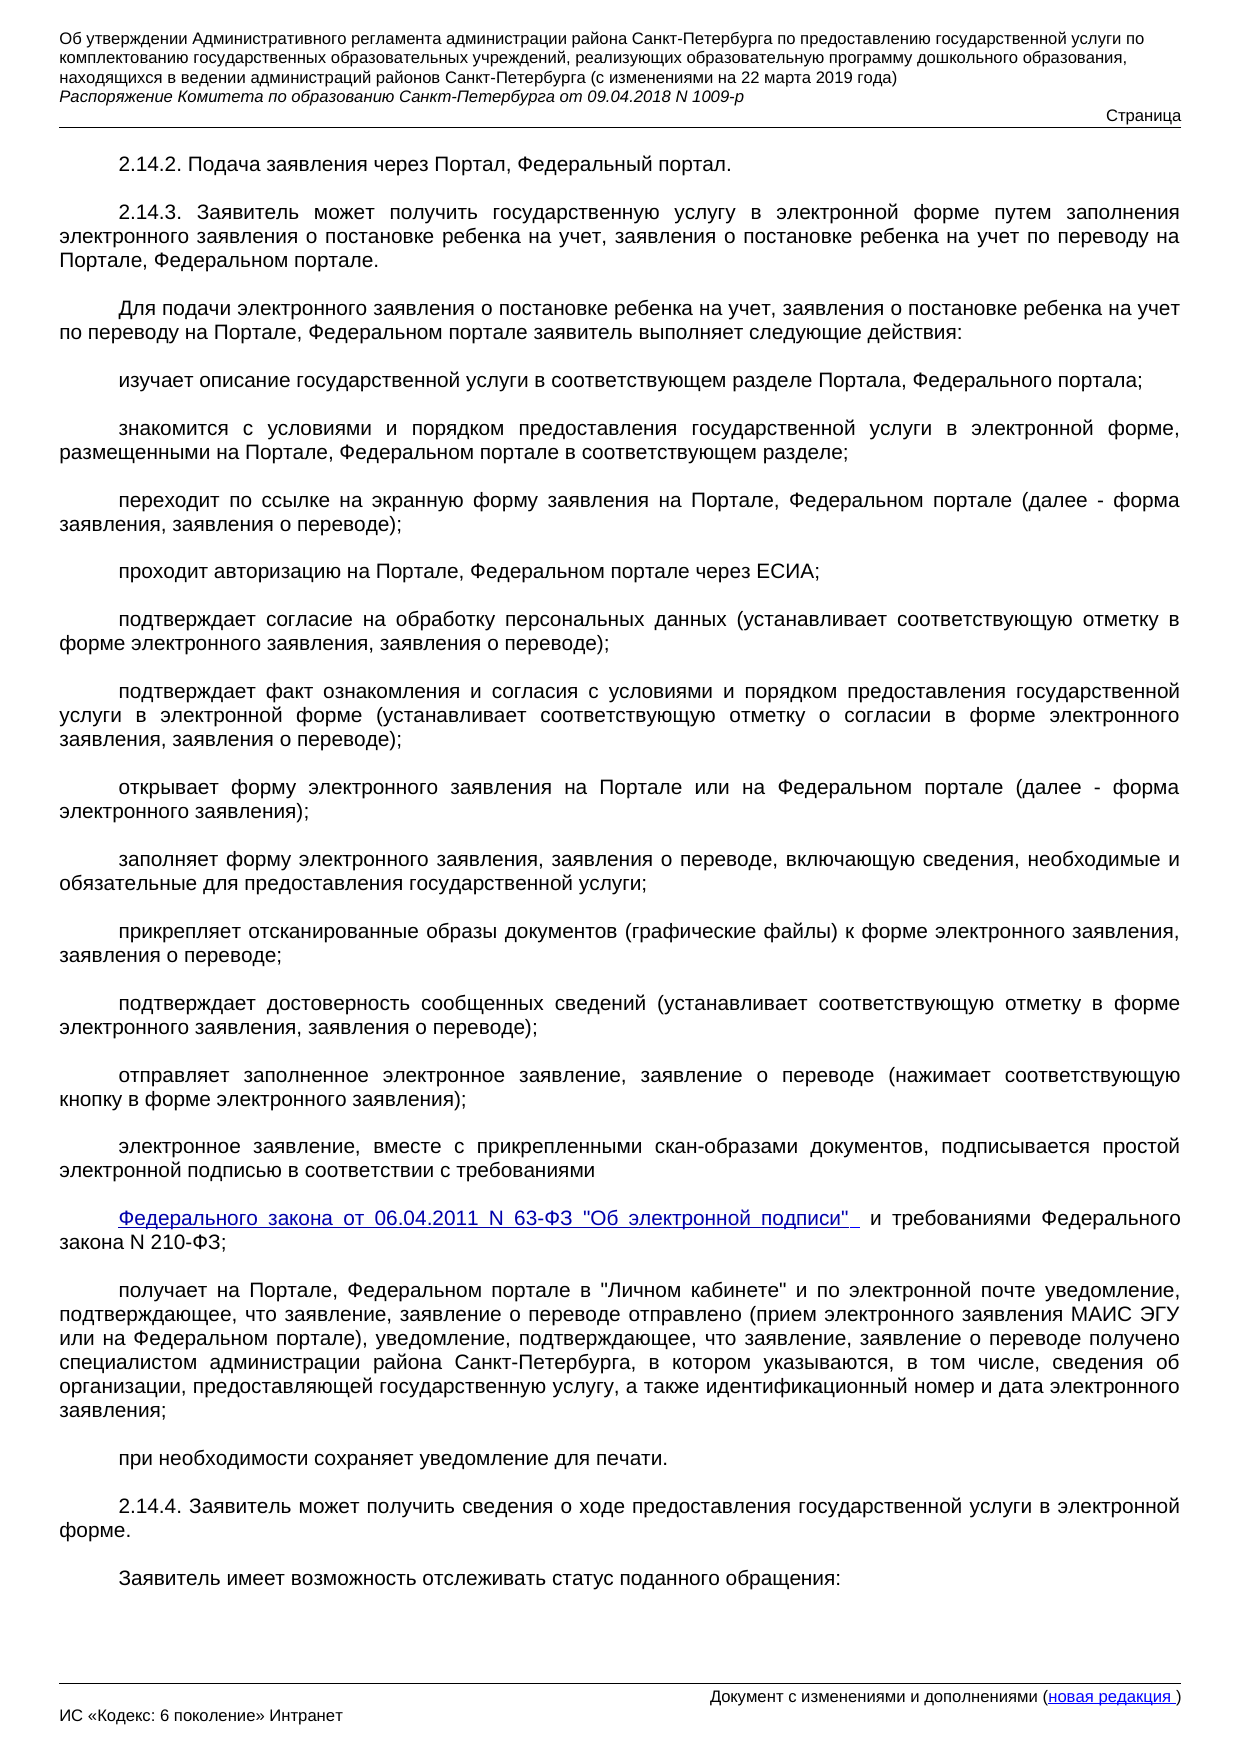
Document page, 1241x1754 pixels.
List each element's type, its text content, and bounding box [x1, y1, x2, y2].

text электронное заявление, вместе с прикрепленными скан-образами документов, подписывается простой электронной подписью в соответствии с требованиями [59, 1134, 1181, 1182]
text Для подачи электронного заявления о постановке ребенка на учет, заявления о постановке ребенка на учет по переводу на Портале, Федеральном портале заявитель выполняет следующие действия: [59, 296, 1181, 344]
text изучает описание государственной услуги в соответствующем разделе Портала, Федерального портала; [59, 368, 1181, 392]
text при необходимости сохраняет уведомление для печати. [59, 1446, 1181, 1470]
text подтверждает достоверность сообщенных сведений (устанавливает соответствующую отметку в форме электронного заявления, заявления о переводе); [59, 991, 1181, 1038]
text переходит по ссылке на экранную форму заявления на Портале, Федеральном портале (далее - форма заявления, заявления о переводе); [59, 487, 1181, 535]
text заполняет форму электронного заявления, заявления о переводе, включающую сведения, необходимые и обязательные для предоставления государственной услуги; [59, 847, 1181, 895]
text 2.14.3. Заявитель может получить государственную услугу в электронной форме путем заполнения электронного заявления о постановке ребенка на учет, заявления о постановке ребенка на учет по переводу на Портале, Федеральном портале. [59, 200, 1181, 272]
text Федерального закона от 06.04.2011 N 63-ФЗ "Об электронной подписи" и требованиями Федерального закона N 210-ФЗ; [59, 1206, 1181, 1254]
text подтверждает факт ознакомления и согласия с условиями и порядком предоставления государственной услуги в электронной форме (устанавливает соответствующую отметку о согласии в форме электронного заявления, заявления о переводе); [59, 679, 1181, 751]
text получает на Портале, Федеральном портале в "Личном кабинете" и по электронной почте уведомление, подтверждающее, что заявление, заявление о переводе отправлено (прием электронного заявления МАИС ЭГУ или на Федеральном портале), уведомление, подтверждающее, что заявление, заявление о переводе получено специалистом администрации района Санкт-Петербурга, в котором указываются, в том числе, сведения об организации, предоставляющей государственную услугу, а также идентификационный номер и дата электронного заявления; [59, 1278, 1181, 1422]
text знакомится с условиями и порядком предоставления государственной услуги в электронной форме, размещенными на Портале, Федеральном портале в соответствующем разделе; [59, 416, 1181, 463]
text подтверждает согласие на обработку персональных данных (устанавливает соответствующую отметку в форме электронного заявления, заявления о переводе); [59, 607, 1181, 655]
text открывает форму электронного заявления на Портале или на Федеральном портале (далее - форма электронного заявления); [59, 775, 1181, 823]
text Заявитель имеет возможность отслеживать статус поданного обращения: [59, 1566, 1181, 1589]
text проходит авторизацию на Портале, Федеральном портале через ЕСИА; [59, 559, 1181, 583]
text 2.14.4. Заявитель может получить сведения о ходе предоставления государственной услуги в электронной форме. [59, 1494, 1181, 1542]
text 2.14.2. Подача заявления через Портал, Федеральный портал. [59, 152, 1181, 176]
text отправляет заполненное электронное заявление, заявление о переводе (нажимает соответствующую кнопку в форме электронного заявления); [59, 1062, 1181, 1110]
text прикрепляет отсканированные образы документов (графические файлы) к форме электронного заявления, заявления о переводе; [59, 919, 1181, 967]
